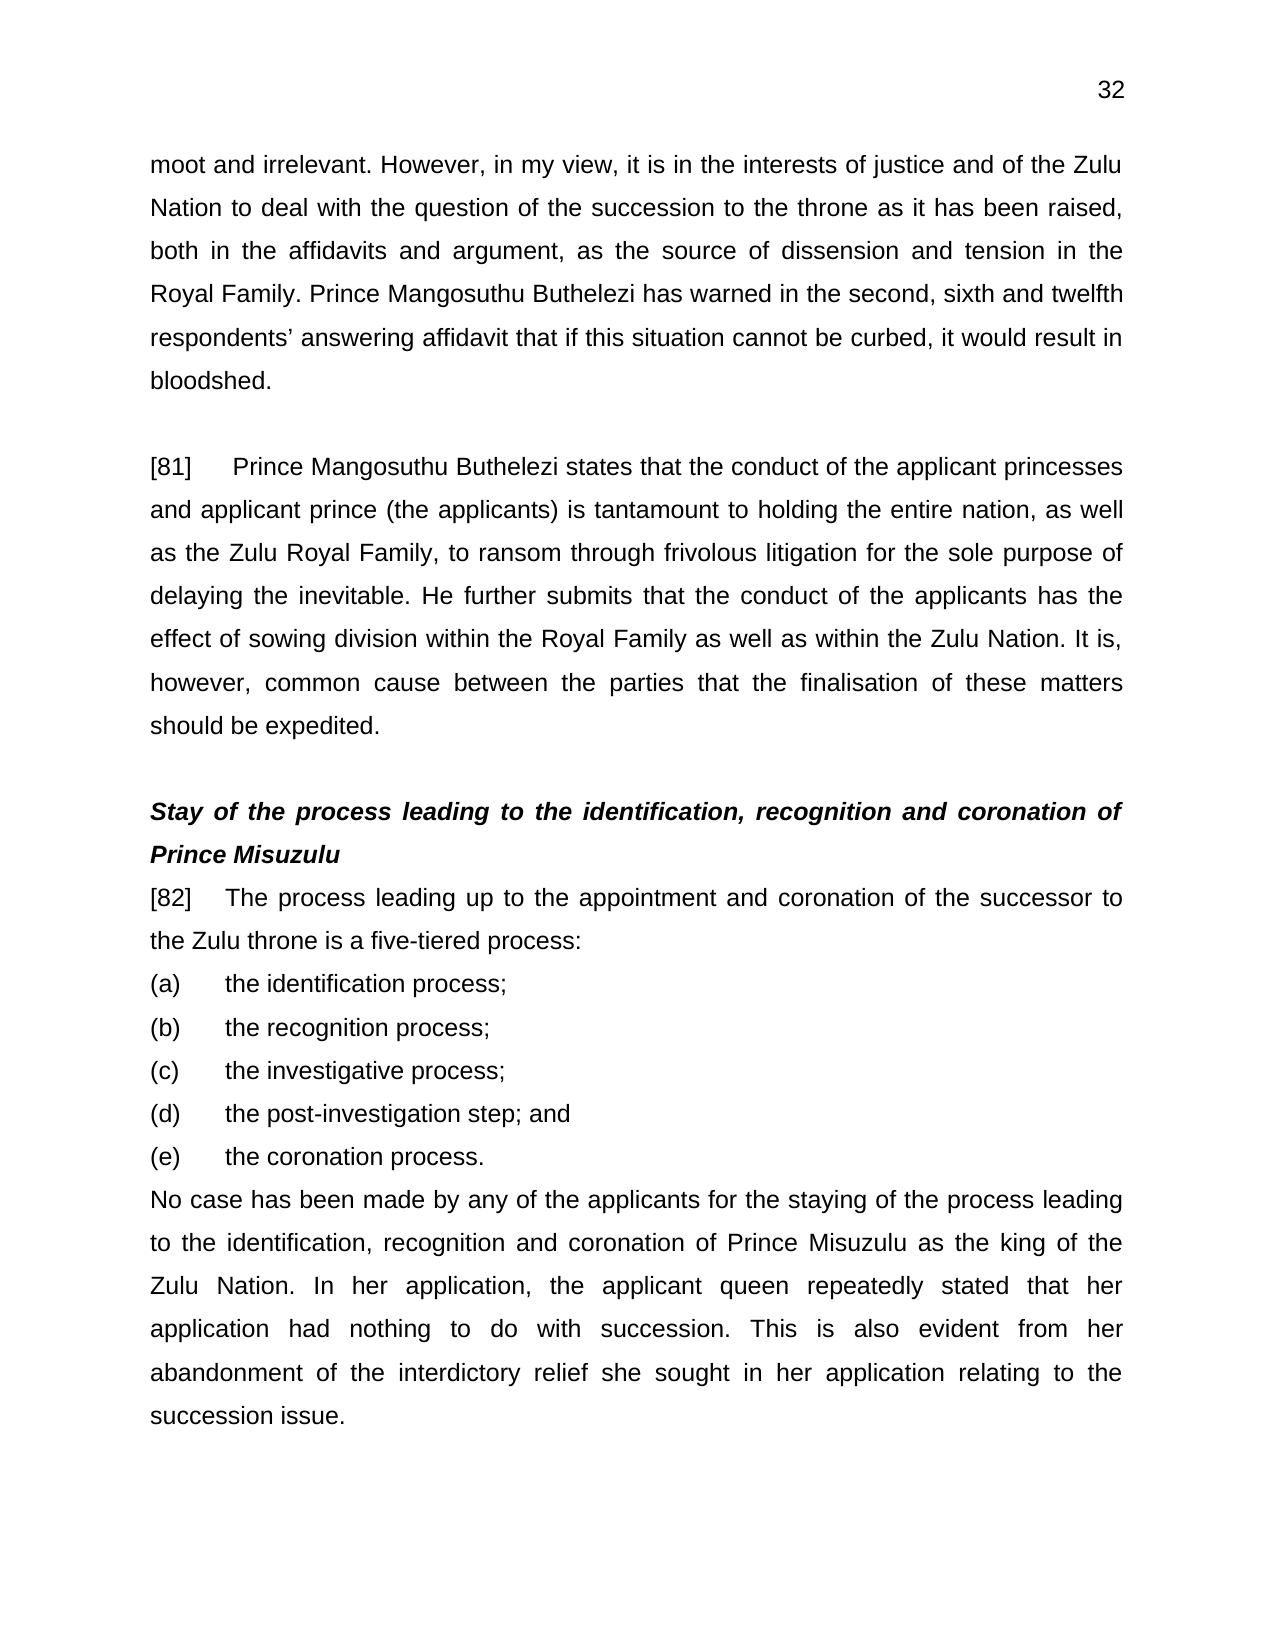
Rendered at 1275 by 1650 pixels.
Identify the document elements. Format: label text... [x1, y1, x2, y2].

text [82] The process leading up to the appointment and coronation of the successor to the Zulu throne is a five-tiered process: [150, 883, 1125, 955]
text (a) the identification process; [150, 969, 1125, 998]
text (d) the post-investigation step; and [150, 1099, 1125, 1127]
list (e) the coronation process. [150, 1142, 1125, 1171]
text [150, 150, 1125, 394]
list Stay of the process leading to the identification, recognition and coronation of Prince Misuzulu [150, 797, 1125, 869]
text (b) the recognition process; [150, 1012, 1125, 1041]
text (c) the investigative process; [150, 1056, 1125, 1084]
text [81] Prince Mangosuthu Buthelezi states that the conduct of the applicant princesses and applicant prince (the applicants) is tantamount to holding the entire nation, as well as the Zulu Royal Family, to ransom through frivolous litigation for the sole purpose of delaying the inevitable. He further submits that the conduct of the applicants has the effect of sowing division within the Royal Family as well as within the Zulu Nation. It is, however, common cause between the parties that the finalisation of these matters should be expedited. [150, 452, 1125, 739]
text No case has been made by any of the applicants for the staying of the process leading to the identification, recognition and coronation of Prince Misuzulu as the king of the Zulu Nation. In her application, the applicant queen repeatedly stated that her application had nothing to do with succession. This is also evident from her abandonment of the interdictory relief she sought in her application relating to the succession issue. [150, 1185, 1125, 1429]
